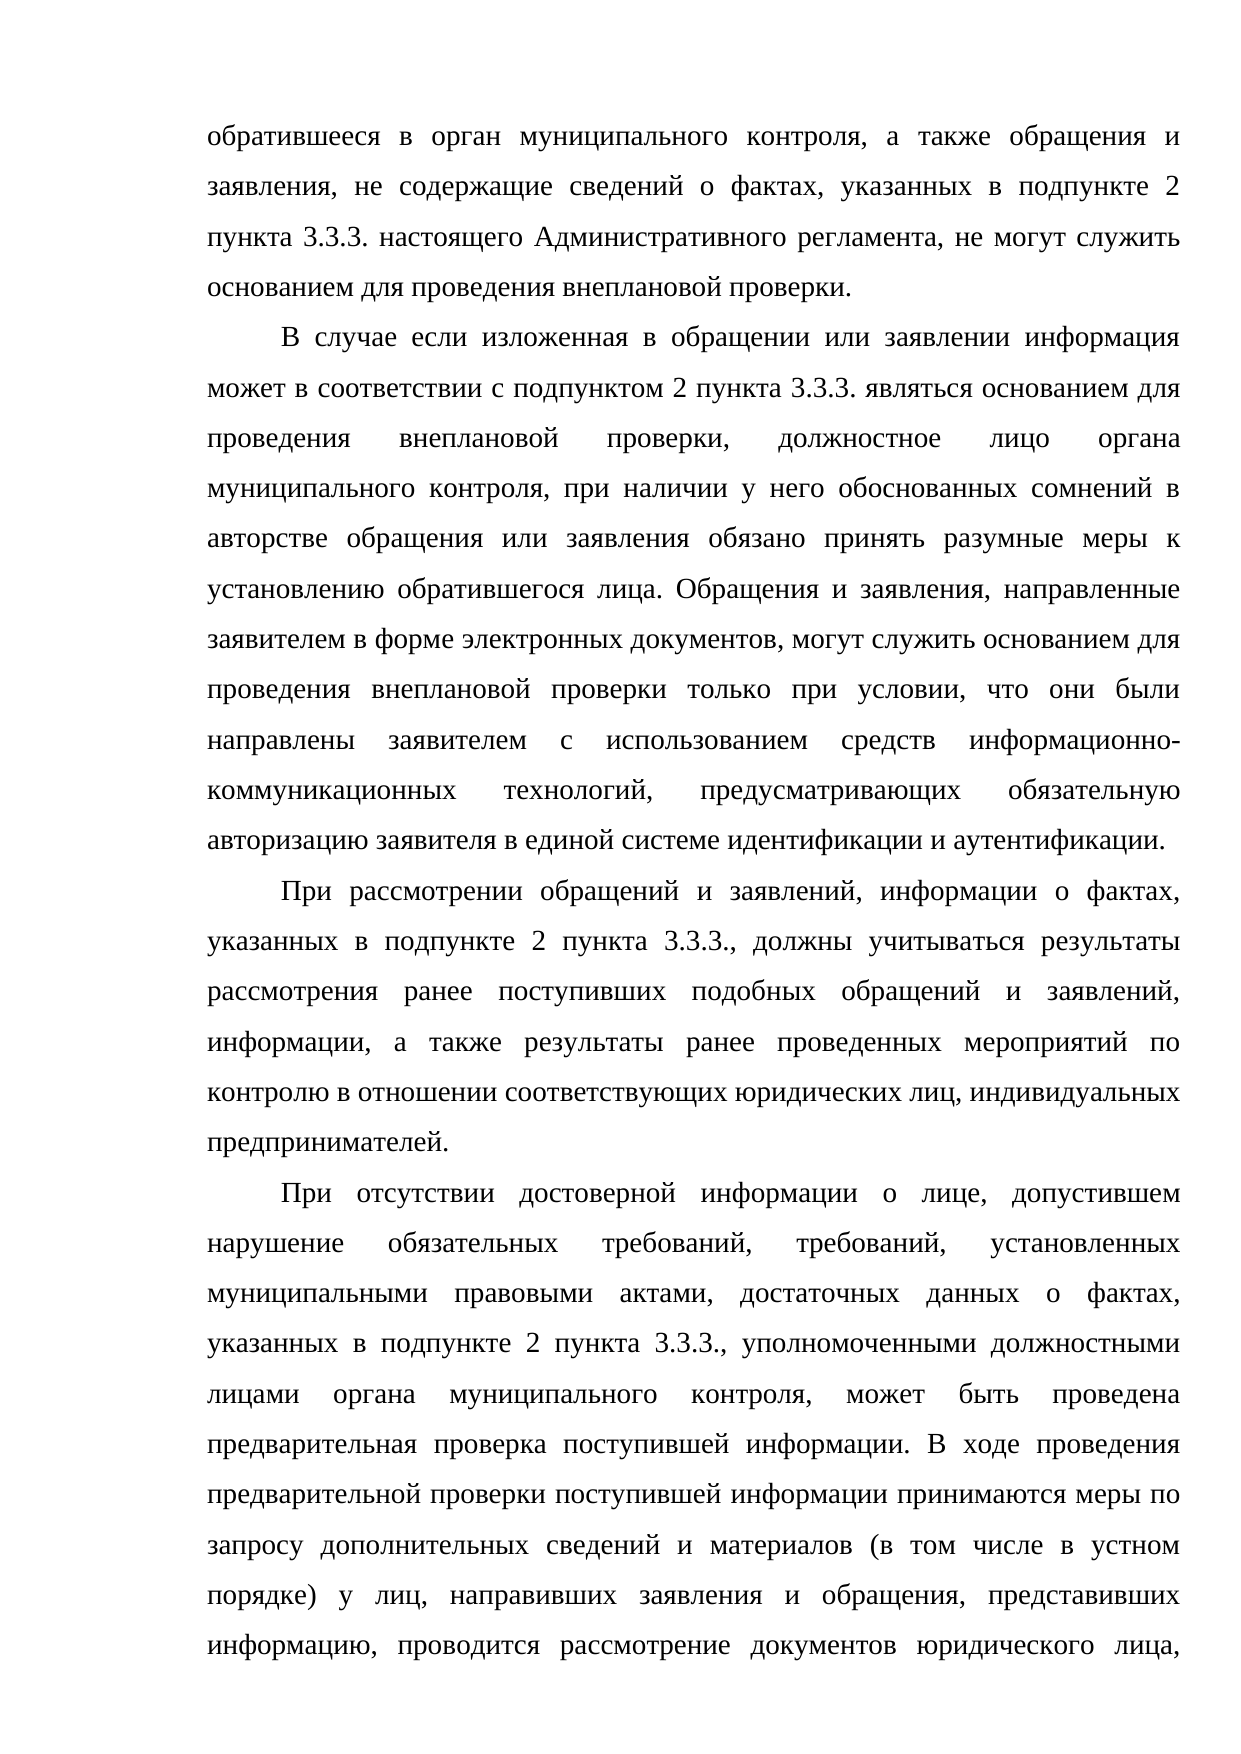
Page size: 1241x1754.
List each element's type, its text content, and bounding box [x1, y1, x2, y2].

text В случае если изложенная в обращении или заявлении информация может в соответствии с подпунктом 2 пункта 3.3.3. являться основанием для проведения внеплановой проверки, должностное лицо органа муниципального контроля, при наличии у него обоснованных сомнений в авторстве обращения или заявления обязано принять разумные меры к установлению обратившегося лица. Обращения и заявления, направленные заявителем в форме электронных документов, могут служить основанием для проведения внеплановой проверки только при условии, что они были направлены заявителем с использованием средств информационно-коммуникационных технологий, предусматривающих обязательную авторизацию заявителя в единой системе идентификации и аутентификации. [207, 319, 1181, 856]
text При рассмотрении обращений и заявлений, информации о фактах, указанных в подпункте 2 пункта 3.3.3., должны учитываться результаты рассмотрения ранее поступивших подобных обращений и заявлений, информации, а также результаты ранее проведенных мероприятий по контролю в отношении соответствующих юридических лиц, индивидуальных предпринимателей. [207, 873, 1181, 1158]
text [207, 1175, 1181, 1661]
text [207, 118, 1181, 303]
